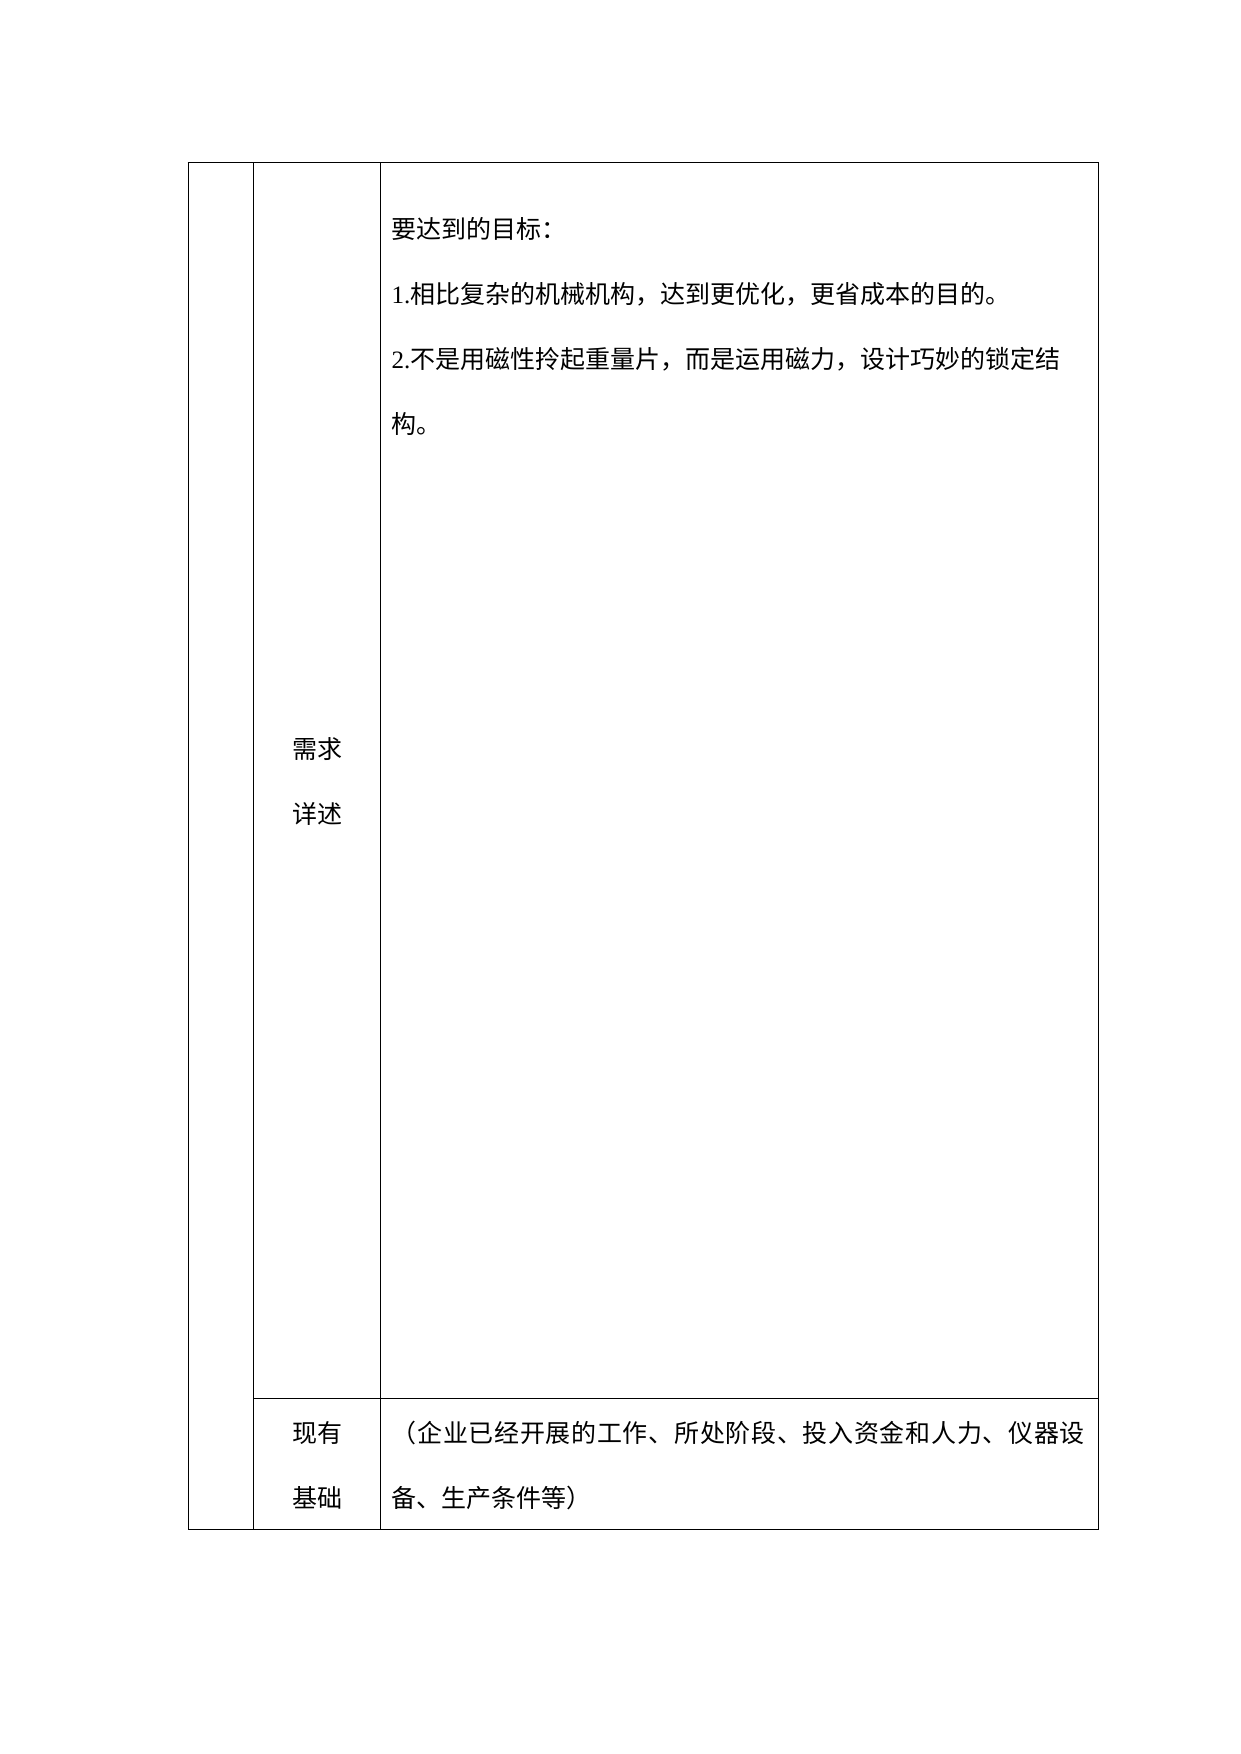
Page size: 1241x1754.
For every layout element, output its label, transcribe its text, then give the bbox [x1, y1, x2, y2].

table_cell 技术 需求 详述 [254, 163, 380, 1398]
table_cell 现有 基础 情况 [254, 1399, 380, 1529]
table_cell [381, 163, 1098, 1398]
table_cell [381, 1399, 1098, 1529]
table_cell [189, 163, 253, 1529]
